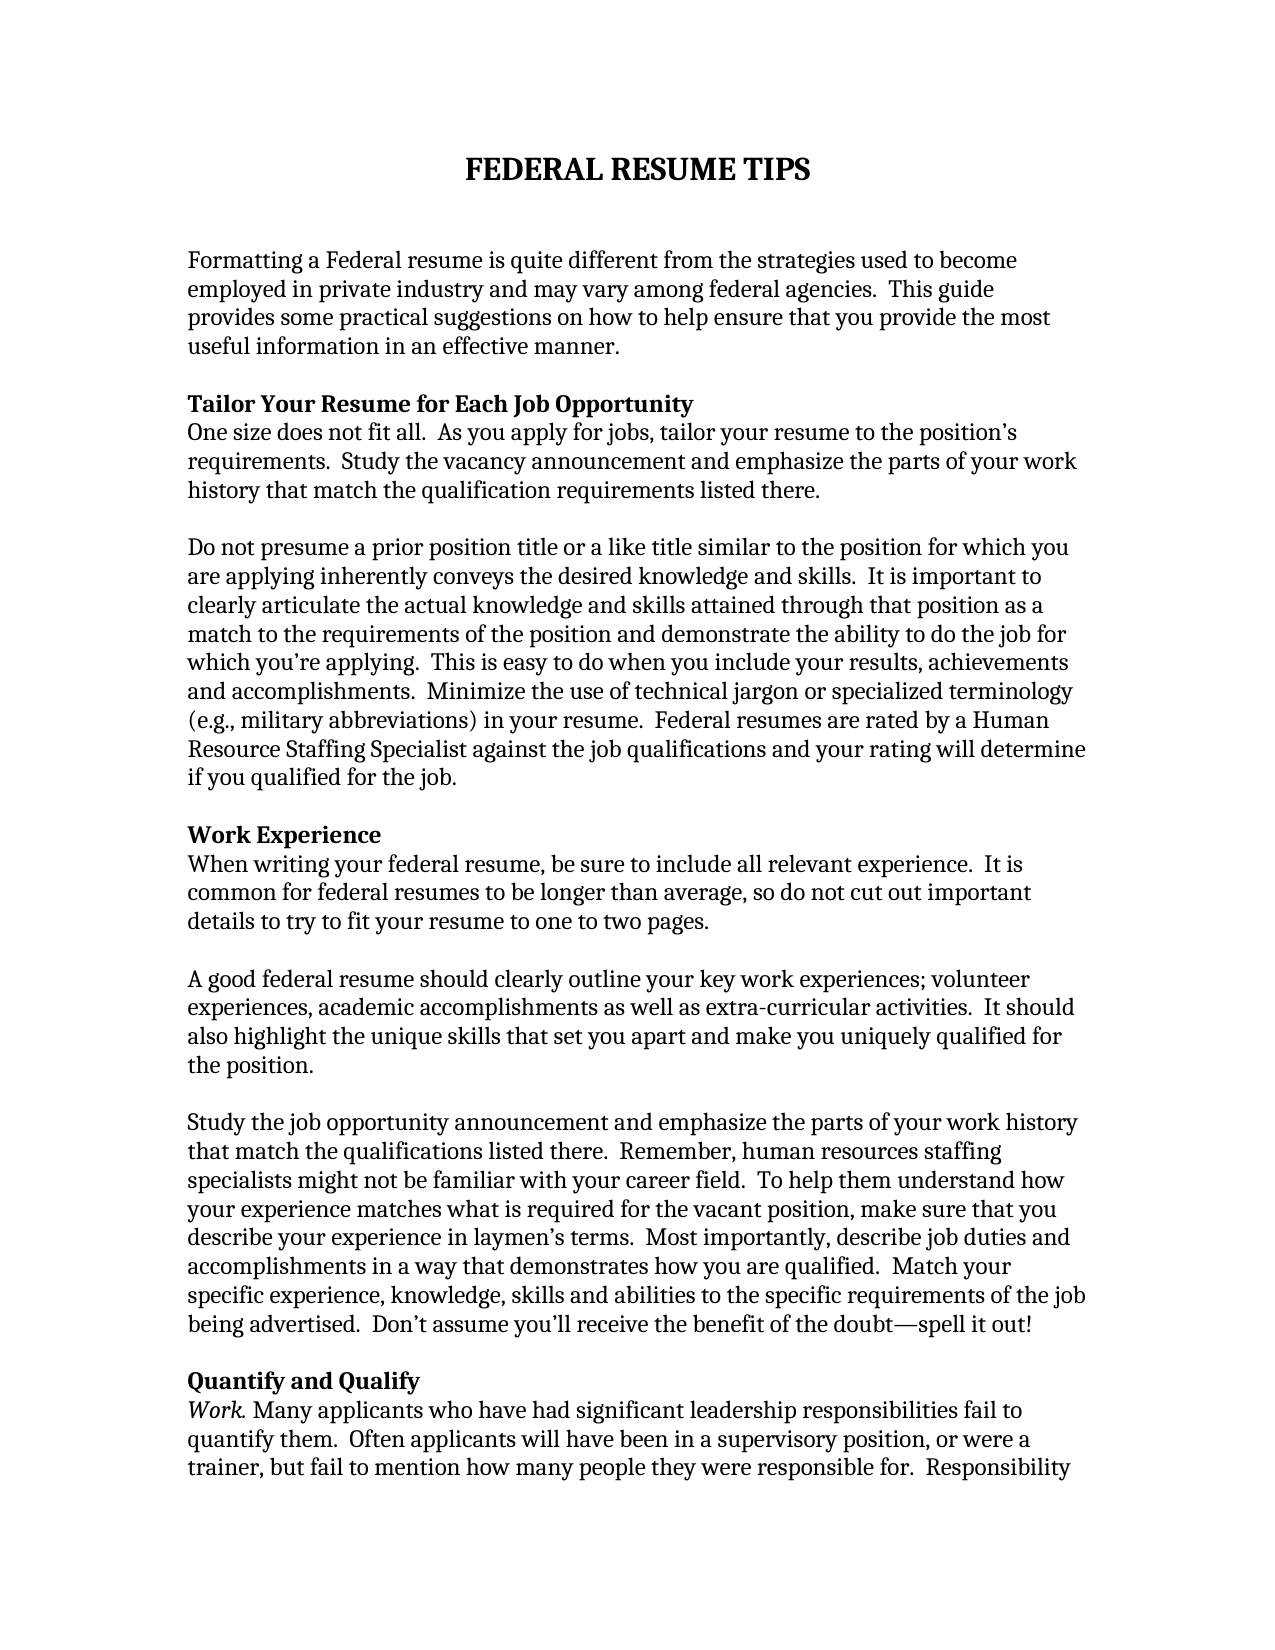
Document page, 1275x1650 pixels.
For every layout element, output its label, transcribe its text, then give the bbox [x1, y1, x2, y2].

text One size does not fit all. As you apply for jobs, tailor your resume to the position’s requirements. Study the vacancy announcement and emphasize the parts of your work history that match the qualification requirements listed there. [187, 418, 1087, 504]
text Work Experience [187, 821, 1087, 849]
text When writing your federal resume, be sure to include all relevant experience. It is common for federal resumes to be longer than average, so do not cut out important details to try to fit your resume to one to two pages. [187, 849, 1087, 936]
text Study the job opportunity announcement and emphasize the parts of your work history that match the qualifications listed there. Remember, human resources staffing specialists might not be familiar with your career field. To help them understand how your experience matches what is required for the vacant position, make sure that you describe your experience in laymen’s terms. Most importantly, describe job duties and accomplishments in a way that demonstrates how you are qualified. Match your specific experience, knowledge, skills and abilities to the specific requirements of the job being advertised. Don’t assume you’ll receive the benefit of the doubt—spell it out! [187, 1108, 1087, 1338]
text Tailor Your Resume for Each Job Opportunity [187, 389, 1087, 418]
text Do not presume a prior position title or a like title similar to the position for which you are applying inherently conveys the desired knowledge and skills. It is important to clearly articulate the actual knowledge and skills attained through that position as a match to the requirements of the position and demonstrate the ability to do the job for which you’re applying. This is easy to do when you include your results, achievements and accomplishments. Minimize the use of technical jargon or specialized terminology (e.g., military abbreviations) in your resume. Federal resumes are rated by a Human Resource Staffing Specialist against the job qualifications and your rating will determine if you qualified for the job. [187, 533, 1087, 792]
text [187, 1367, 1087, 1482]
text A good federal resume should clearly outline your key work experiences; volunteer experiences, academic accomplishments as well as extra-curricular activities. It should also highlight the unique skills that set you apart and make you uniquely qualified for the position. [187, 964, 1087, 1079]
text Formatting a Federal resume is quite different from the strategies used to become employed in private industry and may vary among federal agencies. This guide provides some practical suggestions on how to help ensure that you provide the most useful information in an effective manner. [187, 246, 1087, 361]
text FEDERAL RESUME TIPS [187, 150, 1087, 188]
